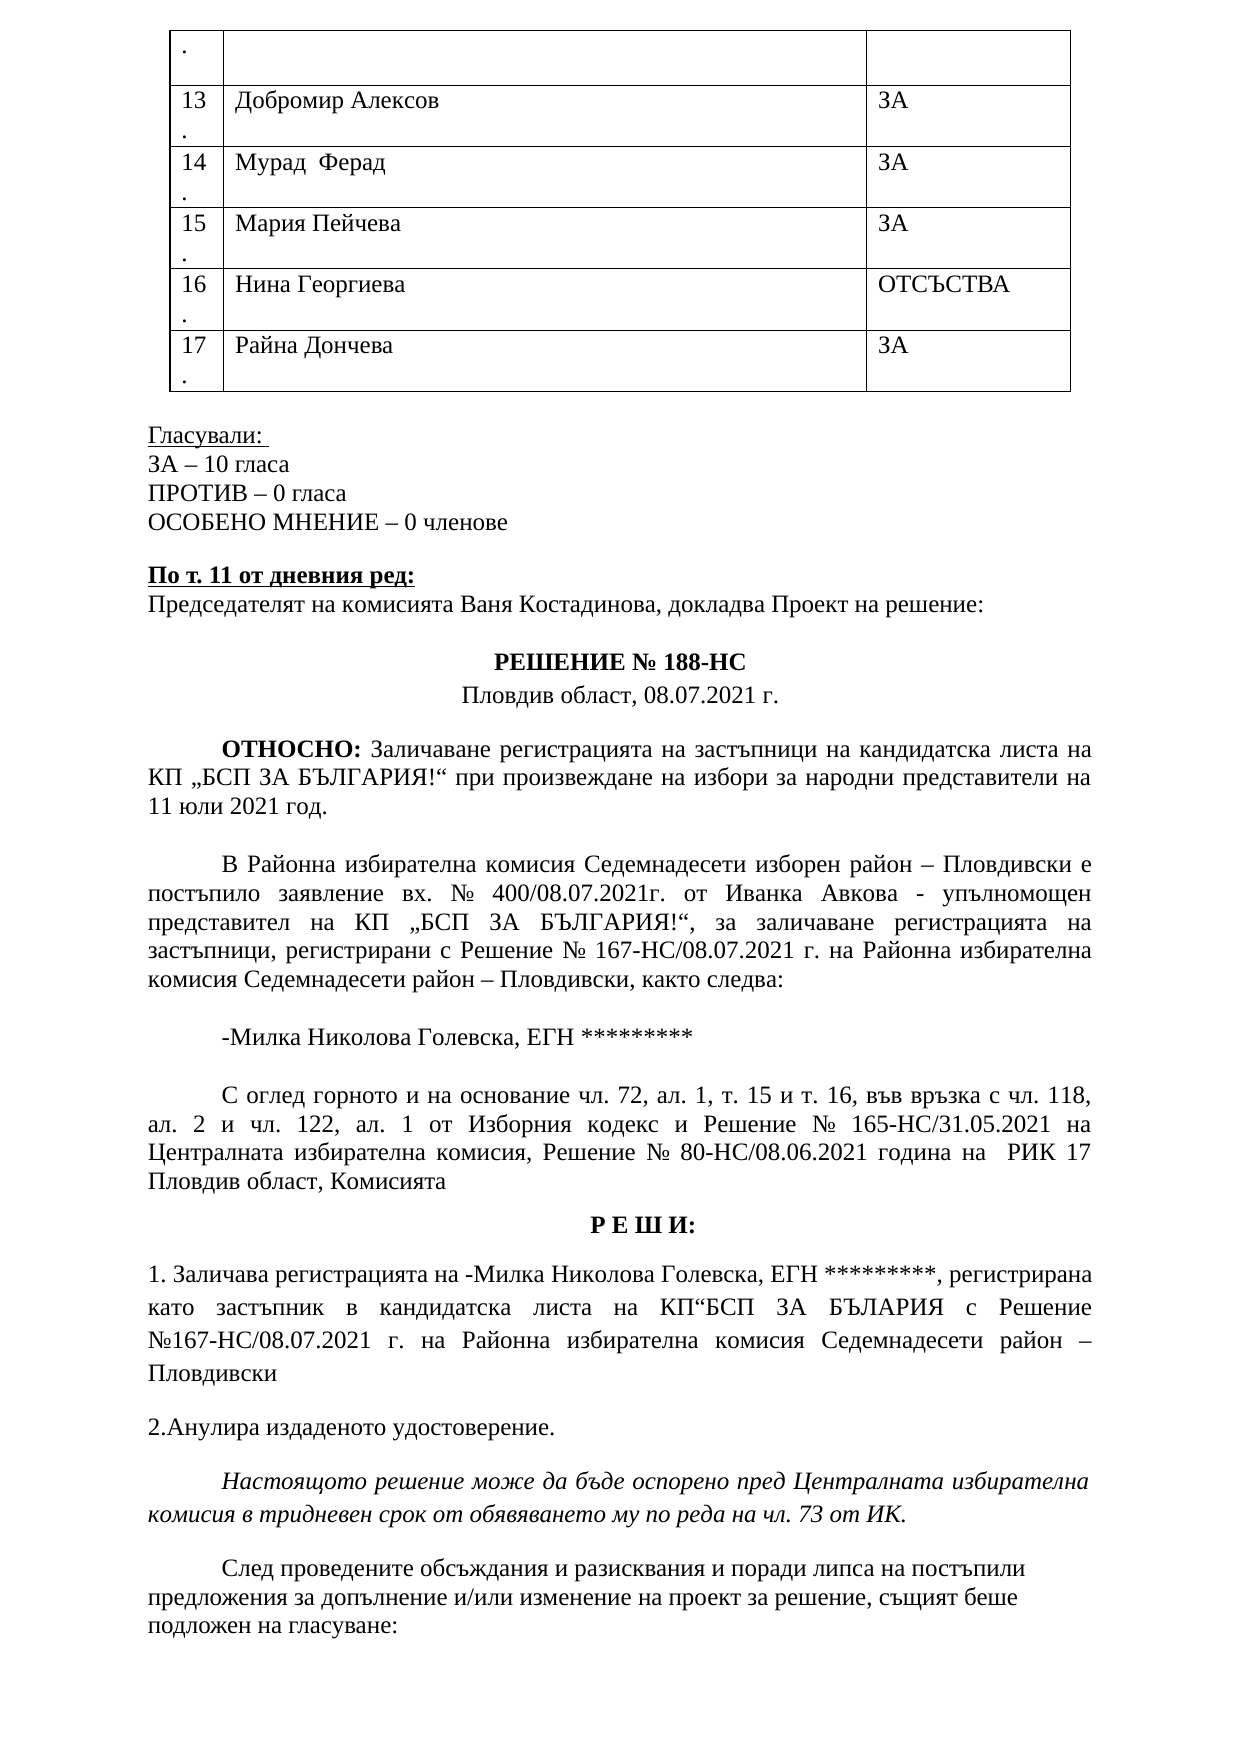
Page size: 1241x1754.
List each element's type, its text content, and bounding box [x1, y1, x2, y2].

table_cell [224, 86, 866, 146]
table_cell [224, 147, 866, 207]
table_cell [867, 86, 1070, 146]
text 2.Анулира издаденото удостоверение. [148, 1412, 1093, 1441]
text ПРОТИВ – 0 гласа [148, 478, 1093, 507]
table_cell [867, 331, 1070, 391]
text ОСОБЕНО МНЕНИЕ – 0 членове [148, 507, 1093, 536]
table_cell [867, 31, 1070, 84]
text РЕШЕНИЕ № 188-НС Пловдив област, 08.07.2021 г. [148, 647, 1093, 709]
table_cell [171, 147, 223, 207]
text По т. 11 от дневния ред: [148, 561, 1093, 589]
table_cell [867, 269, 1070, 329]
text Р Е Ш И: [516, 1211, 1093, 1239]
text Гласували: [148, 421, 1093, 449]
text Председателят на комисията Ваня Костадинова, докладва Проект на решение: [148, 589, 1093, 618]
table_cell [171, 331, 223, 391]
text Настоящото решение може да бъде оспорено пред Централната избирателна комисия в тридневен срок от обявяването му по реда на чл. 73 от ИК. [148, 1466, 1093, 1528]
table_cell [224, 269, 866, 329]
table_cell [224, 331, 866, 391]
text ОТНОСНО: Заличаване регистрацията на застъпници на кандидатска листа на КП „БСП ЗА БЪЛГАРИЯ!“ при произвеждане на избори за народни представители на 11 юли 2021 год. [148, 734, 1093, 820]
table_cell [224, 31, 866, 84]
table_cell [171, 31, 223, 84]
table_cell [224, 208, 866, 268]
text С оглед горното и на основание чл. 72, ал. 1, т. 15 и т. 16, във връзка с чл. 118, ал. 2 и чл. 122, ал. 1 от Изборния кодекс и Решение № 165-НС/31.05.2021 на Централната избирателна комисия, Решение № 80-НС/08.06.2021 година на РИК 17 Пловдив област, Комисията [148, 1080, 1093, 1195]
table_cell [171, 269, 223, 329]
text -Милка Николова Голевска, ЕГН ********* [148, 1022, 1093, 1051]
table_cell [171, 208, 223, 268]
text След проведените обсъждания и разисквания и поради липса на постъпили предложения за допълнение и/или изменение на проект за решение, същият беше подложен на гласуване: [148, 1553, 1093, 1639]
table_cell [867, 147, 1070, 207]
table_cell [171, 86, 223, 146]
text 1. Заличава регистрацията на -Милка Николова Голевска, ЕГН *********, регистрирана като застъпник в кандидатска листа на КП“БСП ЗА БЪЛАРИЯ с Решение №167-НС/08.07.2021 г. на Районна избирателна комисия Седемнадесети район – Пловдивски [148, 1259, 1093, 1387]
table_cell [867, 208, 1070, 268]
text ЗА – 10 гласа [148, 449, 1093, 478]
text В Районна избирателна комисия Седемнадесети изборен район – Пловдивски е постъпило заявление вх. № 400/08.07.2021г. от Иванка Авкова - упълномощен представител на КП „БСП ЗА БЪЛГАРИЯ!“, за заличаване регистрацията на застъпници, регистрирани с Решение № 167-НС/08.07.2021 г. на Районна избирателна комисия Седемнадесети район – Пловдивски, както следва: [148, 849, 1093, 993]
